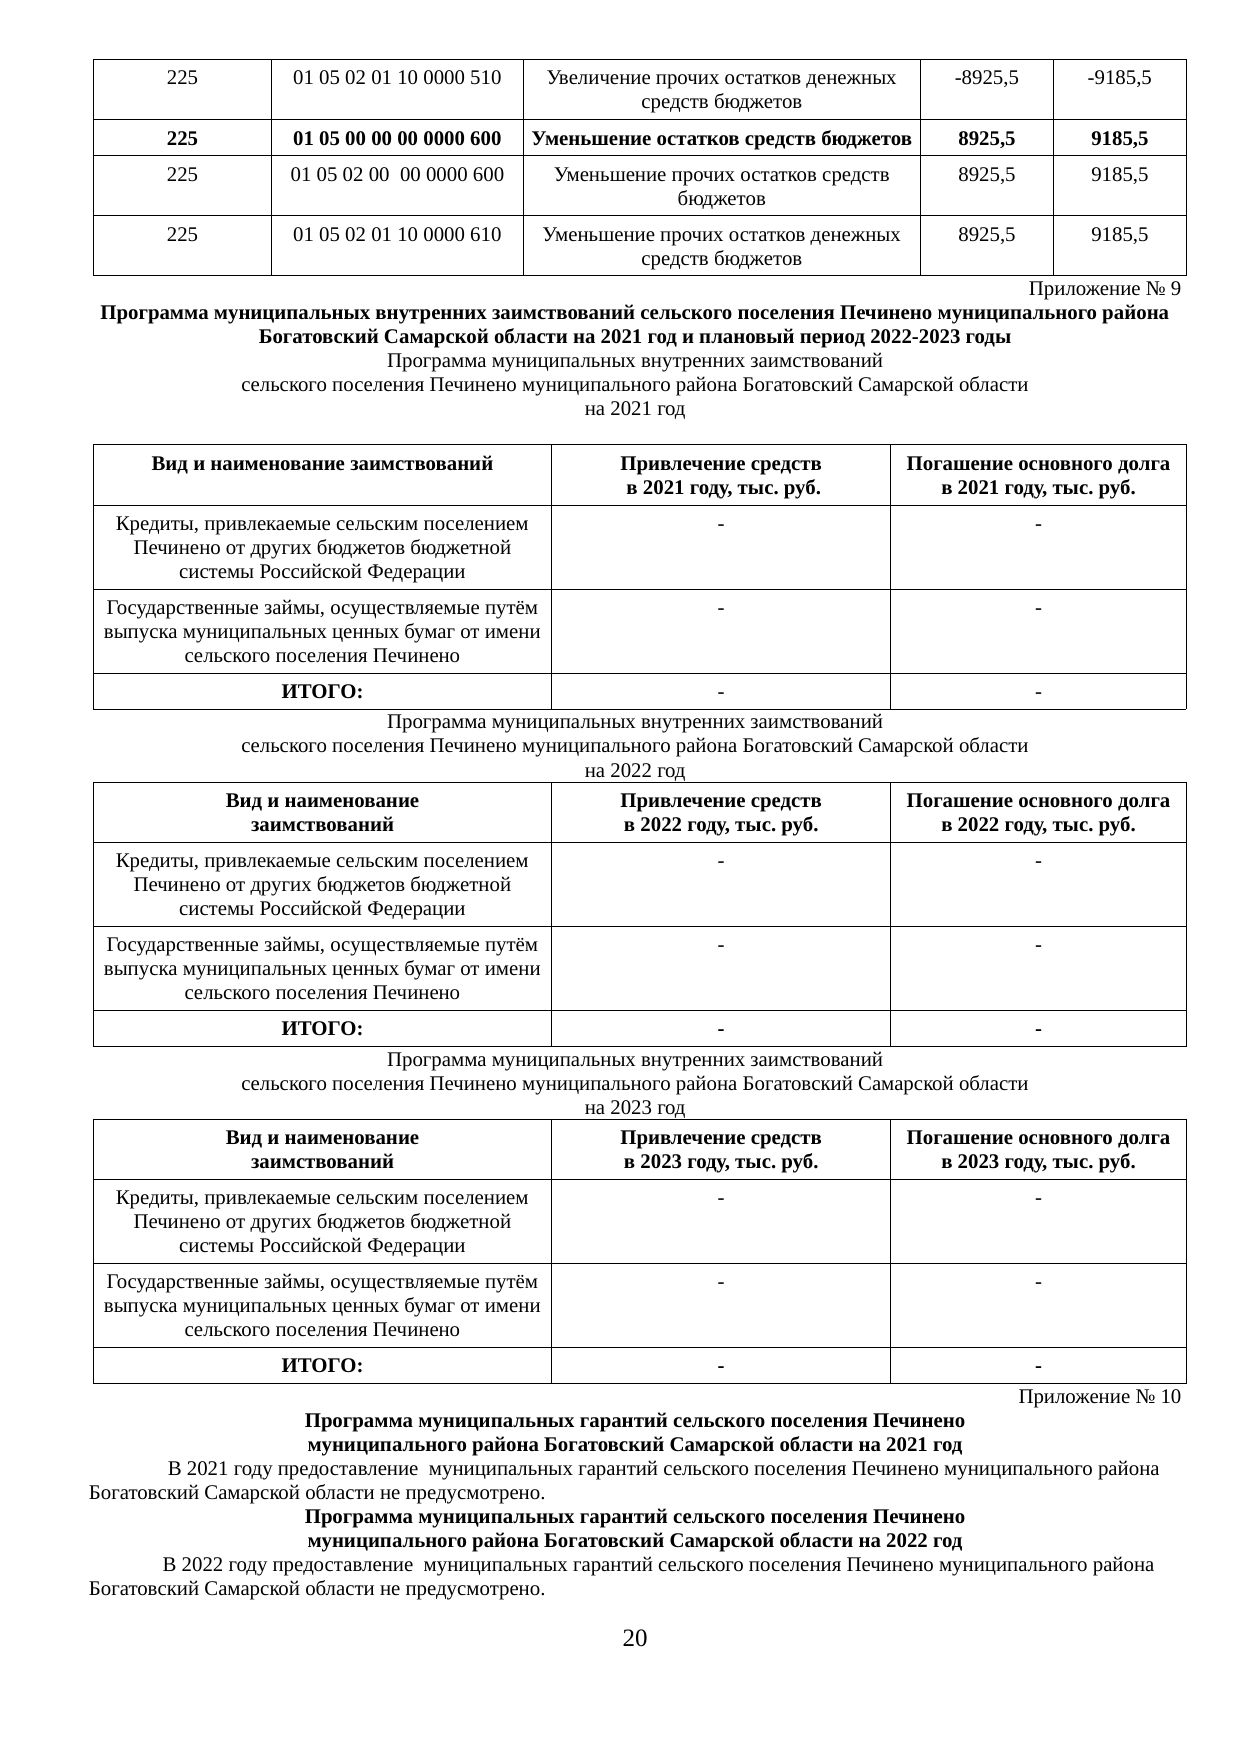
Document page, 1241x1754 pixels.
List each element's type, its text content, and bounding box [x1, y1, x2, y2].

table_cell - [552, 1011, 890, 1046]
table_cell - [552, 674, 890, 709]
table_cell -9185,5 [1054, 60, 1186, 119]
table_cell 225 [94, 120, 271, 155]
table_header Привлечение средств в 2021 году, тыс. руб. [552, 445, 890, 504]
table_cell - [552, 1348, 890, 1383]
table_cell ИТОГО: [94, 674, 551, 709]
table_cell Кредиты, привлекаемые сельским поселением Печинено от других бюджетов бюджетной системы Российской Федерации [94, 1180, 551, 1263]
text Программа муниципальных гарантий сельского поселения Печинено [89, 1504, 1181, 1528]
table_cell Уменьшение прочих остатков средств бюджетов [524, 156, 920, 215]
table_cell 8925,5 [921, 156, 1053, 215]
table_cell Государственные займы, осуществляемые путём выпуска муниципальных ценных бумаг от имени сельского поселения Печинено [94, 590, 551, 673]
text В 2021 году предоставление муниципальных гарантий сельского поселения Печинено муниципального района Богатовский Самарской области не предусмотрено. [89, 1456, 1181, 1504]
table_cell - [891, 1011, 1186, 1046]
text муниципального района Богатовский Самарской области на 2021 год [89, 1432, 1181, 1456]
table_cell ИТОГО: [94, 1348, 551, 1383]
text Программа муниципальных внутренних заимствований [89, 1047, 1181, 1071]
table_header Привлечение средств в 2022 году, тыс. руб. [552, 783, 890, 842]
table_cell 9185,5 [1054, 216, 1186, 275]
text Программа муниципальных внутренних заимствований сельского поселения Печинено муниципального района Богатовский Самарской области на 2021 год и плановый период 2022-2023 годы [89, 300, 1181, 348]
table_cell 8925,5 [921, 216, 1053, 275]
table_header Погашение основного долга в 2023 году, тыс. руб. [891, 1120, 1186, 1179]
text муниципального района Богатовский Самарской области на 2022 год [89, 1528, 1181, 1552]
table_cell 225 [94, 216, 271, 275]
table_cell Увеличение прочих остатков денежных средств бюджетов [524, 60, 920, 119]
table_cell 9185,5 [1054, 120, 1186, 155]
text сельского поселения Печинено муниципального района Богатовский Самарской области [89, 733, 1181, 757]
table_cell - [891, 927, 1186, 1010]
text сельского поселения Печинено муниципального района Богатовский Самарской области [89, 1071, 1181, 1095]
table_cell Кредиты, привлекаемые сельским поселением Печинено от других бюджетов бюджетной системы Российской Федерации [94, 506, 551, 589]
table_cell - [891, 506, 1186, 589]
table_cell - [552, 1180, 890, 1263]
table_cell - [552, 1264, 890, 1347]
text Приложение № 9 [89, 276, 1181, 300]
table_cell Государственные займы, осуществляемые путём выпуска муниципальных ценных бумаг от имени сельского поселения Печинено [94, 927, 551, 1010]
table_cell 225 [94, 60, 271, 119]
table_cell 01 05 00 00 00 0000 600 [272, 120, 523, 155]
text на 2022 год [89, 757, 1181, 782]
table_cell 225 [94, 156, 271, 215]
text Приложение № 10 [89, 1384, 1181, 1408]
table_cell 01 05 02 00 00 0000 600 [272, 156, 523, 215]
table_header Привлечение средств в 2023 году, тыс. руб. [552, 1120, 890, 1179]
table_cell - [552, 843, 890, 926]
table_cell Государственные займы, осуществляемые путём выпуска муниципальных ценных бумаг от имени сельского поселения Печинено [94, 1264, 551, 1347]
table_cell 01 05 02 01 10 0000 510 [272, 60, 523, 119]
table_cell ИТОГО: [94, 1011, 551, 1046]
table_cell Уменьшение остатков средств бюджетов [524, 120, 920, 155]
table_header Вид и наименование заимствований [94, 1120, 551, 1179]
text на 2021 год [89, 396, 1181, 420]
text Программа муниципальных внутренних заимствований [89, 348, 1181, 372]
table_cell - [552, 927, 890, 1010]
table_cell - [552, 590, 890, 673]
text сельского поселения Печинено муниципального района Богатовский Самарской области [89, 372, 1181, 396]
table_header Погашение основного долга в 2022 году, тыс. руб. [891, 783, 1186, 842]
text Программа муниципальных гарантий сельского поселения Печинено [89, 1408, 1181, 1432]
text на 2023 год [89, 1095, 1181, 1119]
text В 2022 году предоставление муниципальных гарантий сельского поселения Печинено муниципального района Богатовский Самарской области не предусмотрено. [89, 1552, 1181, 1600]
table_cell - [891, 674, 1186, 709]
table_header Погашение основного долга в 2021 году, тыс. руб. [891, 445, 1186, 504]
table_cell -8925,5 [921, 60, 1053, 119]
table_cell - [891, 590, 1186, 673]
table_cell - [891, 843, 1186, 926]
text Программа муниципальных внутренних заимствований [89, 709, 1181, 733]
table_cell 8925,5 [921, 120, 1053, 155]
table_cell 9185,5 [1054, 156, 1186, 215]
table_cell - [891, 1180, 1186, 1263]
table_cell - [891, 1348, 1186, 1383]
table_header Вид и наименование заимствований [94, 783, 551, 842]
table_header Вид и наименование заимствований [94, 445, 551, 504]
table_cell - [552, 506, 890, 589]
table_cell 01 05 02 01 10 0000 610 [272, 216, 523, 275]
table_cell Кредиты, привлекаемые сельским поселением Печинено от других бюджетов бюджетной системы Российской Федерации [94, 843, 551, 926]
table_cell Уменьшение прочих остатков денежных средств бюджетов [524, 216, 920, 275]
table_cell - [891, 1264, 1186, 1347]
